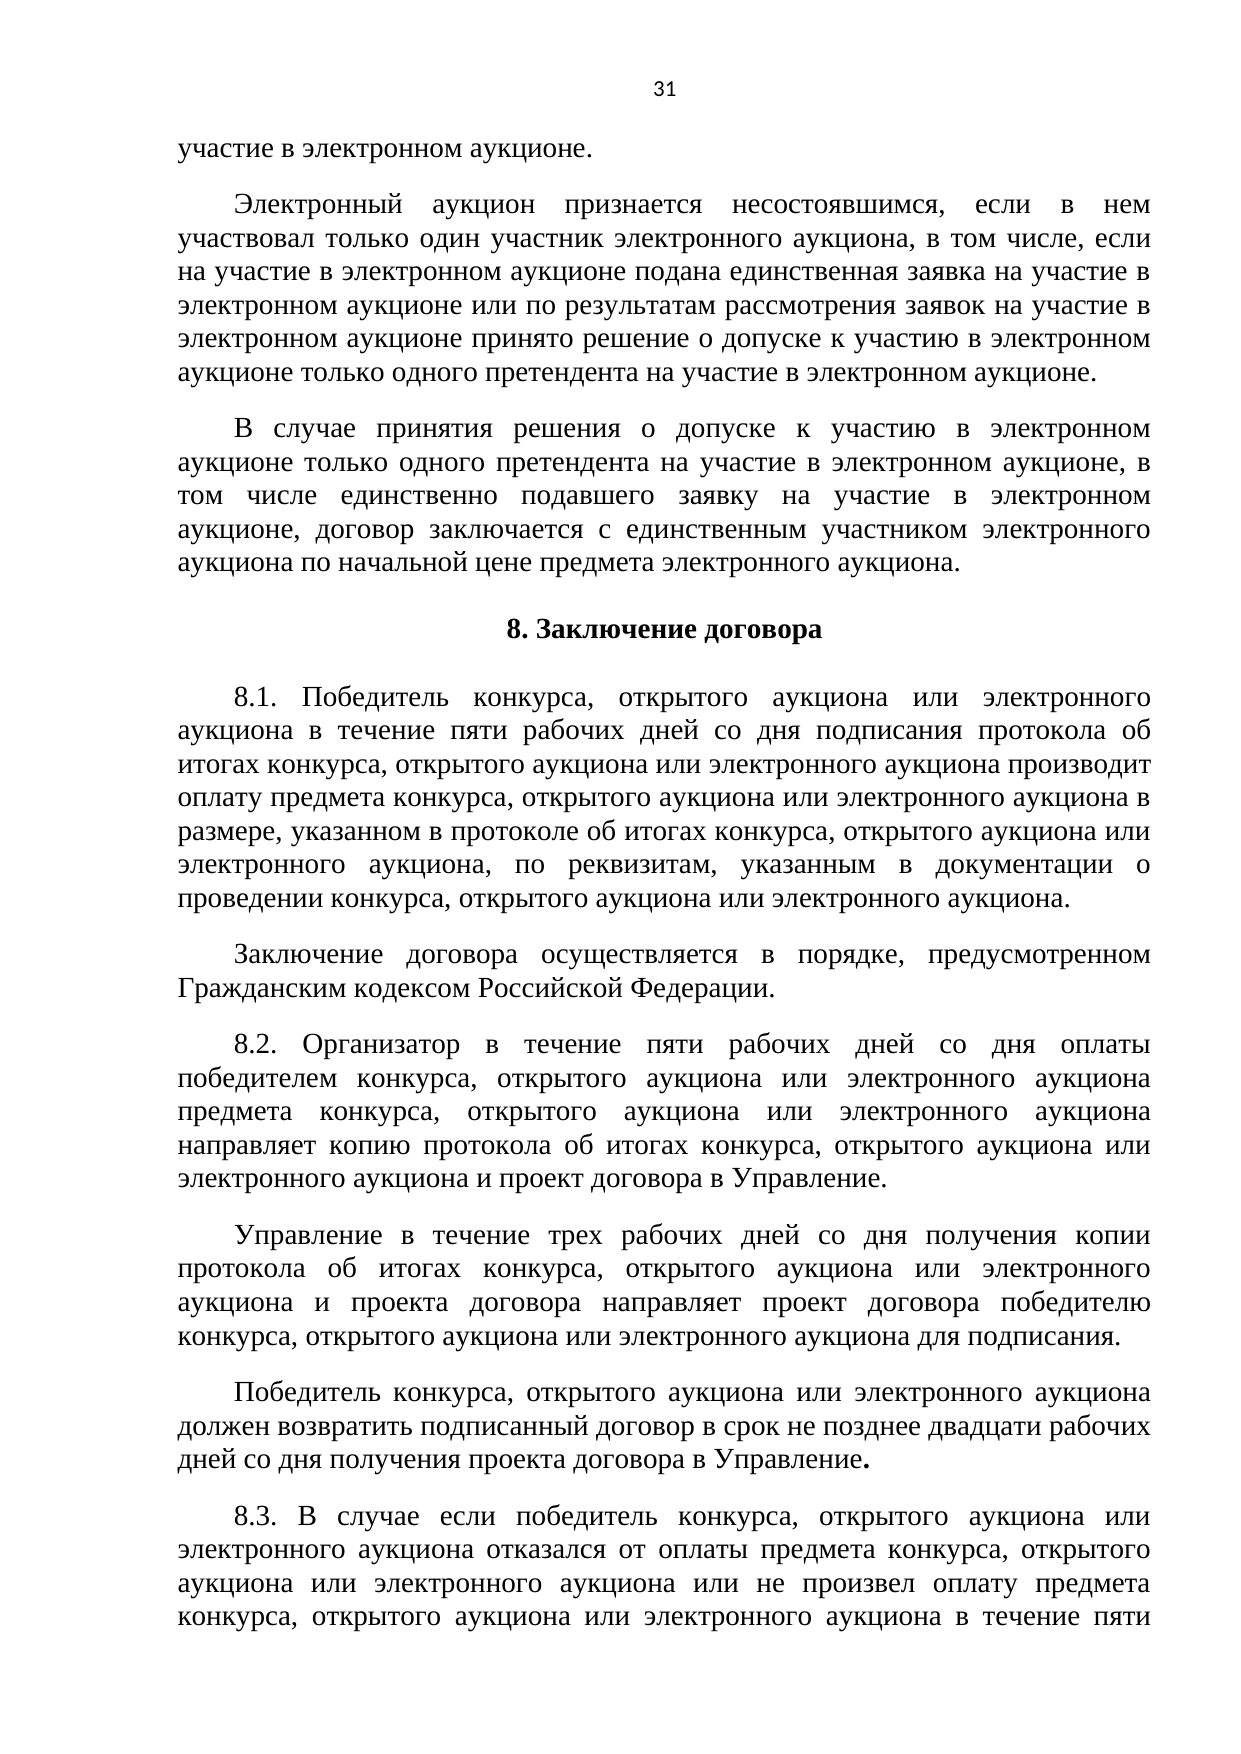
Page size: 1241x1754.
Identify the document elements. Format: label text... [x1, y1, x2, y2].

text 8.2. Организатор в течение пяти рабочих дней со дня оплаты победителем конкурса, открытого аукциона или электронного аукциона предмета конкурса, открытого аукциона или электронного аукциона направляет копию протокола об итогах конкурса, открытого аукциона или электронного аукциона и проект договора в Управление. [177, 1026, 1152, 1194]
text Управление в течение трех рабочих дней со дня получения копии протокола об итогах конкурса, открытого аукциона или электронного аукциона и проекта договора направляет проект договора победителю конкурса, открытого аукциона или электронного аукциона для подписания. [177, 1217, 1152, 1351]
title 8. Заключение договора [177, 612, 1152, 645]
text Заключение договора осуществляется в порядке, предусмотренном Гражданским кодексом Российской Федерации. [177, 936, 1152, 1003]
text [177, 1498, 1152, 1632]
text Электронный аукцион признается несостоявшимся, если в нем участвовал только один участник электронного аукциона, в том числе, если на участие в электронном аукционе подана единственная заявка на участие в электронном аукционе или по результатам рассмотрения заявок на участие в электронном аукционе принято решение о допуске к участию в электронном аукционе только одного претендента на участие в электронном аукционе. [177, 186, 1152, 387]
text 8.1. Победитель конкурса, открытого аукциона или электронного аукциона в течение пяти рабочих дней со дня подписания протокола об итогах конкурса, открытого аукциона или электронного аукциона производит оплату предмета конкурса, открытого аукциона или электронного аукциона в размере, указанном в протоколе об итогах конкурса, открытого аукциона или электронного аукциона, по реквизитам, указанным в документации о проведении конкурса, открытого аукциона или электронного аукциона. [177, 679, 1152, 913]
text Победитель конкурса, открытого аукциона или электронного аукциона должен возвратить подписанный договор в срок не позднее двадцати рабочих дней со дня получения проекта договора в Управление. [177, 1374, 1152, 1475]
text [177, 130, 1152, 163]
text В случае принятия решения о допуске к участию в электронном аукционе только одного претендента на участие в электронном аукционе, в том числе единственно подавшего заявку на участие в электронном аукционе, договор заключается с единственным участником электронного аукциона по начальной цене предмета электронного аукциона. [177, 410, 1152, 578]
